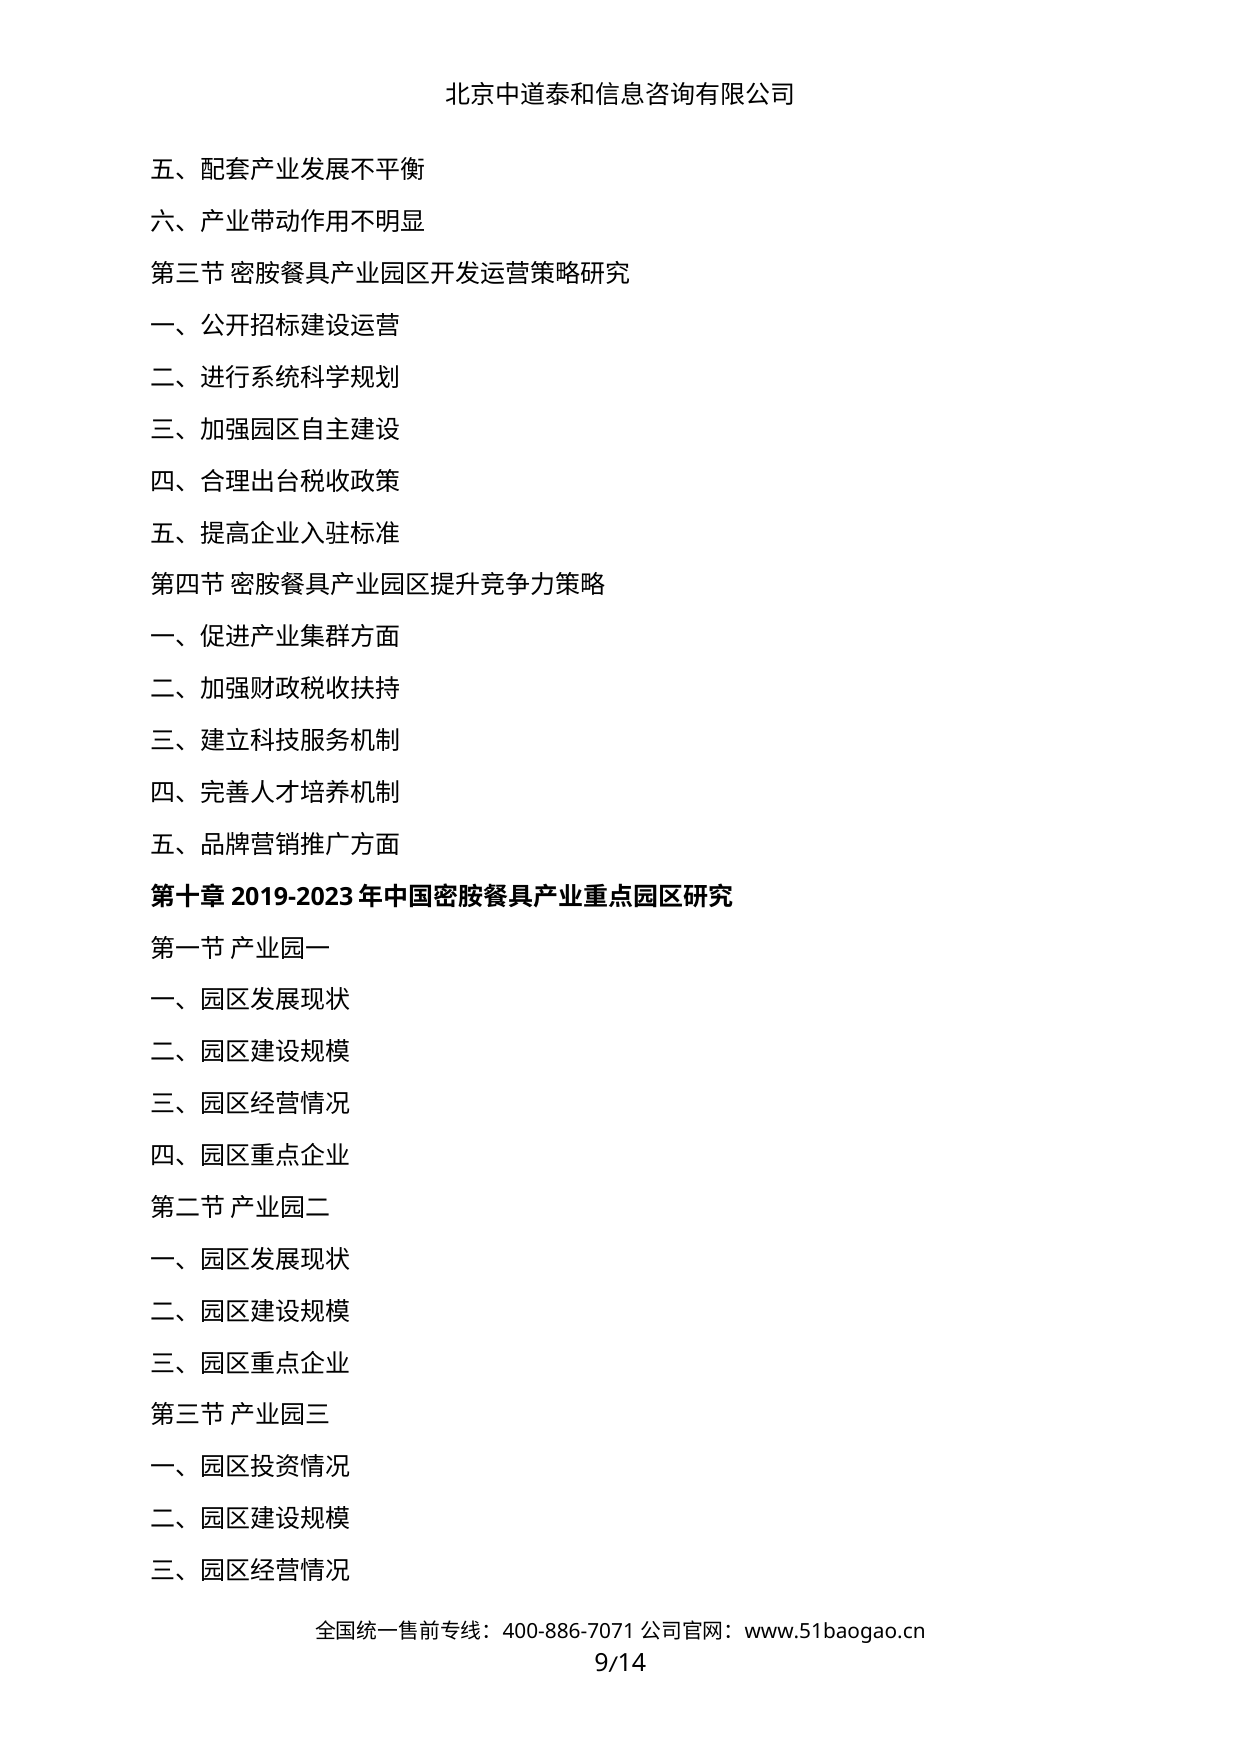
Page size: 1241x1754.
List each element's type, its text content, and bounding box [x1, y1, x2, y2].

text 二、园区建设规模 [150, 1032, 1090, 1068]
text 三、园区重点企业 [150, 1343, 1090, 1379]
text 三、加强园区自主建设 [150, 409, 1090, 446]
text 三、园区经营情况 [150, 1551, 1090, 1587]
text 第四节 密胺餐具产业园区提升竞争力策略 [150, 565, 1090, 601]
text 二、园区建设规模 [150, 1291, 1090, 1327]
text 六、产业带动作用不明显 [150, 202, 1090, 238]
text 第一节 产业园一 [150, 928, 1090, 964]
text 四、合理出台税收政策 [150, 461, 1090, 497]
text 二、进行系统科学规划 [150, 357, 1090, 394]
text 五、配套产业发展不平衡 [150, 150, 1090, 186]
text 一、园区发展现状 [150, 980, 1090, 1016]
text 第三节 密胺餐具产业园区开发运营策略研究 [150, 254, 1090, 290]
text 三、园区经营情况 [150, 1084, 1090, 1120]
text 二、加强财政税收扶持 [150, 669, 1090, 705]
text 五、品牌营销推广方面 [150, 824, 1090, 861]
text 第二节 产业园二 [150, 1187, 1090, 1224]
text 五、提高企业入驻标准 [150, 513, 1090, 549]
text 一、促进产业集群方面 [150, 617, 1090, 653]
text 一、公开招标建设运营 [150, 306, 1090, 342]
text 第十章 2019-2023年中国密胺餐具产业重点园区研究 [150, 876, 1090, 912]
text 四、园区重点企业 [150, 1136, 1090, 1172]
text 一、园区投资情况 [150, 1447, 1090, 1483]
text 一、园区发展现状 [150, 1239, 1090, 1276]
text 第三节 产业园三 [150, 1395, 1090, 1431]
text 三、建立科技服务机制 [150, 721, 1090, 757]
text 四、完善人才培养机制 [150, 772, 1090, 809]
text 二、园区建设规模 [150, 1499, 1090, 1535]
